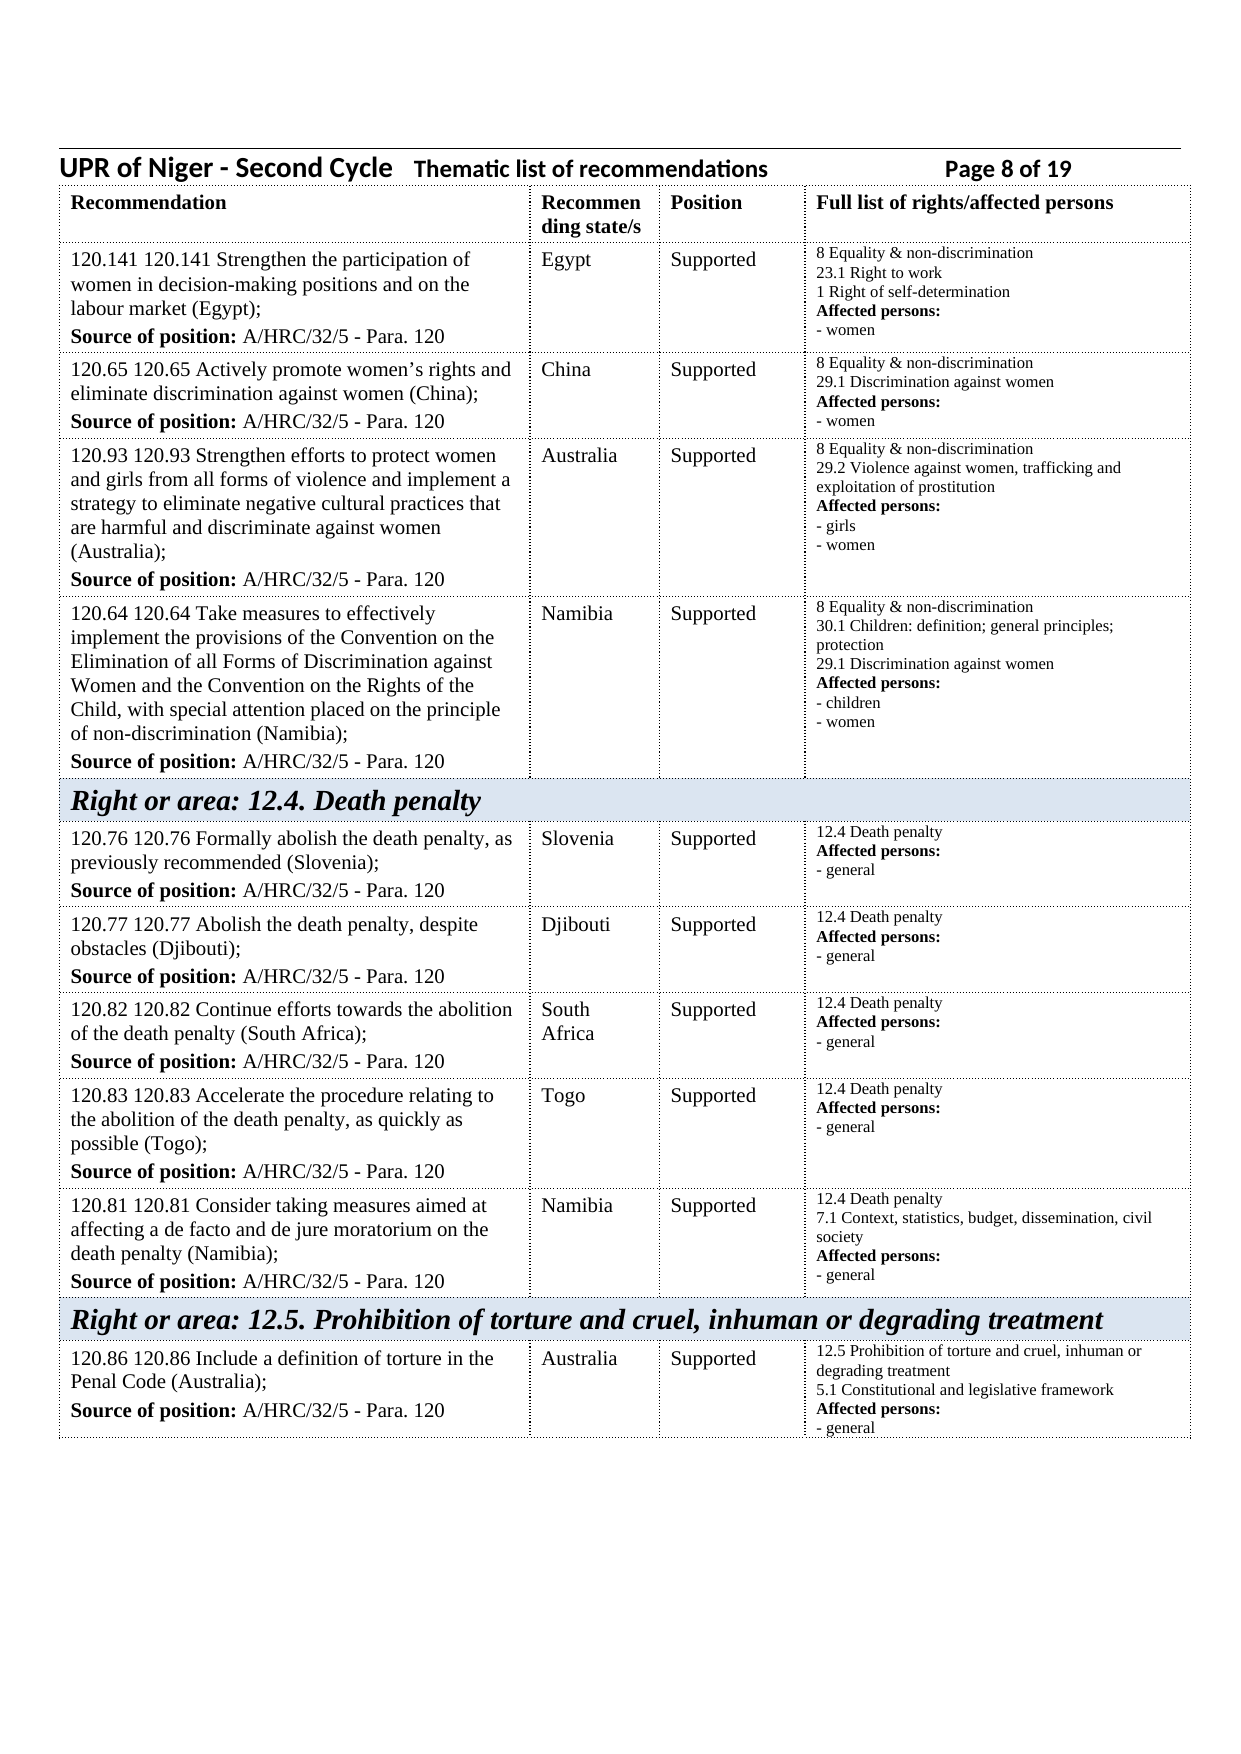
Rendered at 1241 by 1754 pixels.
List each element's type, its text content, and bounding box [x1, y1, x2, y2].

table_cell Supported [659, 1078, 805, 1187]
table_cell South Africa [530, 992, 659, 1078]
table_cell Supported [659, 1340, 805, 1437]
table_cell Slovenia [530, 821, 659, 906]
table_cell 120.76 120.76 Formally abolish the death penalty, as previously recommended (Slovenia); Source of position: A/HRC/32/5 - Para. 120 [59, 821, 530, 906]
table_cell Supported [659, 242, 805, 352]
table_cell 12.5 Prohibition of torture and cruel, inhuman or degrading treatment 5.1 Constitutional and legislative framework Affected persons: - general [805, 1340, 1190, 1437]
table_cell 8 Equality & non-discrimination 23.1 Right to work 1 Right of self-determination Affected persons: - women [805, 242, 1190, 352]
table_cell Australia [530, 438, 659, 596]
table_cell 12.4 Death penalty Affected persons: - general [805, 1078, 1190, 1187]
table_cell 12.4 Death penalty 7.1 Context, statistics, budget, dissemination, civil society Affected persons: - general [805, 1188, 1190, 1297]
table_cell Djibouti [530, 906, 659, 992]
table_cell 120.64 120.64 Take measures to effectively implement the provisions of the Convention on the Elimination of all Forms of Discrimination against Women and the Convention on the Rights of the Child, with special attention placed on the principle of non-discrimination (Namibia); Source of position: A/HRC/32/5 - Para. 120 [59, 596, 530, 778]
table_cell Supported [659, 596, 805, 778]
table_cell 8 Equality & non-discrimination 29.2 Violence against women, trafficking and exploitation of prostitution Affected persons: - girls - women [805, 438, 1190, 596]
table_cell 12.4 Death penalty Affected persons: - general [805, 821, 1190, 906]
table_cell Namibia [530, 596, 659, 778]
table_cell 8 Equality & non-discrimination 30.1 Children: definition; general principles; protection 29.1 Discrimination against women Affected persons: - children - women [805, 596, 1190, 778]
table_cell 120.93 120.93 Strengthen efforts to protect women and girls from all forms of violence and implement a strategy to eliminate negative cultural practices that are harmful and discriminate against women (Australia); Source of position: A/HRC/32/5 - Para. 120 [59, 438, 530, 596]
table_cell 12.4 Death penalty Affected persons: - general [805, 906, 1190, 992]
table_cell 120.82 120.82 Continue efforts towards the abolition of the death penalty (South Africa); Source of position: A/HRC/32/5 - Para. 120 [59, 992, 530, 1078]
table_cell Supported [659, 992, 805, 1078]
table_cell 8 Equality & non-discrimination 29.1 Discrimination against women Affected persons: - women [805, 352, 1190, 438]
table_cell Supported [659, 906, 805, 992]
table_cell 120.81 120.81 Consider taking measures aimed at affecting a de facto and de jure moratorium on the death penalty (Namibia); Source of position: A/HRC/32/5 - Para. 120 [59, 1188, 530, 1297]
table_cell 120.86 120.86 Include a definition of torture in the Penal Code (Australia); Source of position: A/HRC/32/5 - Para. 120 [59, 1340, 530, 1437]
table_cell Namibia [530, 1188, 659, 1297]
table_cell Australia [530, 1340, 659, 1437]
table_header Recommendation [59, 185, 530, 242]
table_cell Right or area: 12.5. Prohibition of torture and cruel, inhuman or degrading treatment [59, 1297, 1190, 1340]
table_cell 120.77 120.77 Abolish the death penalty, despite obstacles (Djibouti); Source of position: A/HRC/32/5 - Para. 120 [59, 906, 530, 992]
table_cell China [530, 352, 659, 438]
table_cell Supported [659, 352, 805, 438]
table_cell Supported [659, 1188, 805, 1297]
table_cell Right or area: 12.4. Death penalty [59, 778, 1190, 821]
table_cell Supported [659, 821, 805, 906]
table_cell 120.65 120.65 Actively promote women’s rights and eliminate discrimination against women (China); Source of position: A/HRC/32/5 - Para. 120 [59, 352, 530, 438]
table_cell 120.83 120.83 Accelerate the procedure relating to the abolition of the death penalty, as quickly as possible (Togo); Source of position: A/HRC/32/5 - Para. 120 [59, 1078, 530, 1187]
table_header Full list of rights/affected persons [805, 185, 1190, 242]
table_header Recommending state/s [530, 185, 659, 242]
table_cell Togo [530, 1078, 659, 1187]
table_cell 120.141 120.141 Strengthen the participation of women in decision-making positions and on the labour market (Egypt); Source of position: A/HRC/32/5 - Para. 120 [59, 242, 530, 352]
table_cell 12.4 Death penalty Affected persons: - general [805, 992, 1190, 1078]
table_cell Egypt [530, 242, 659, 352]
table_header Position [659, 185, 805, 242]
table_cell Supported [659, 438, 805, 596]
